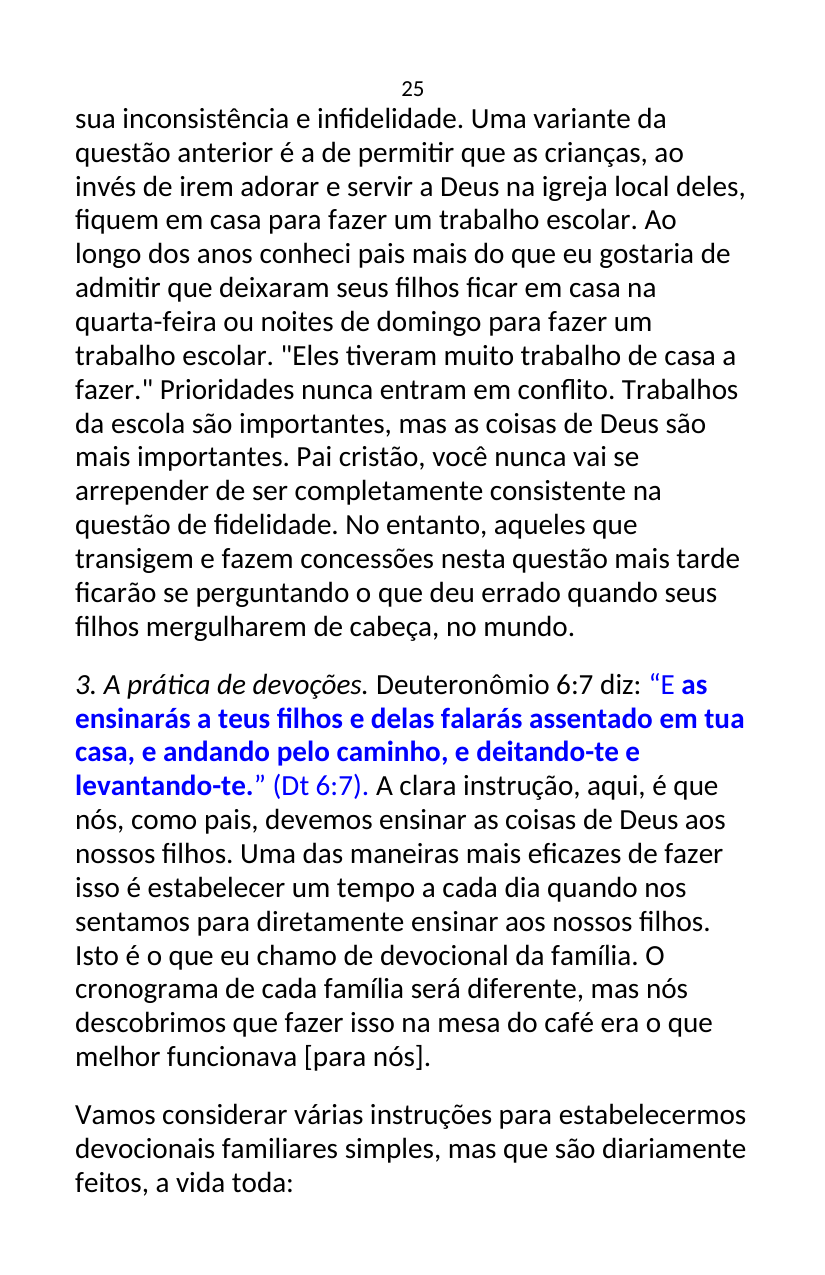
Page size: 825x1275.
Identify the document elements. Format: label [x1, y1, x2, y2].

text [75, 102, 750, 1199]
